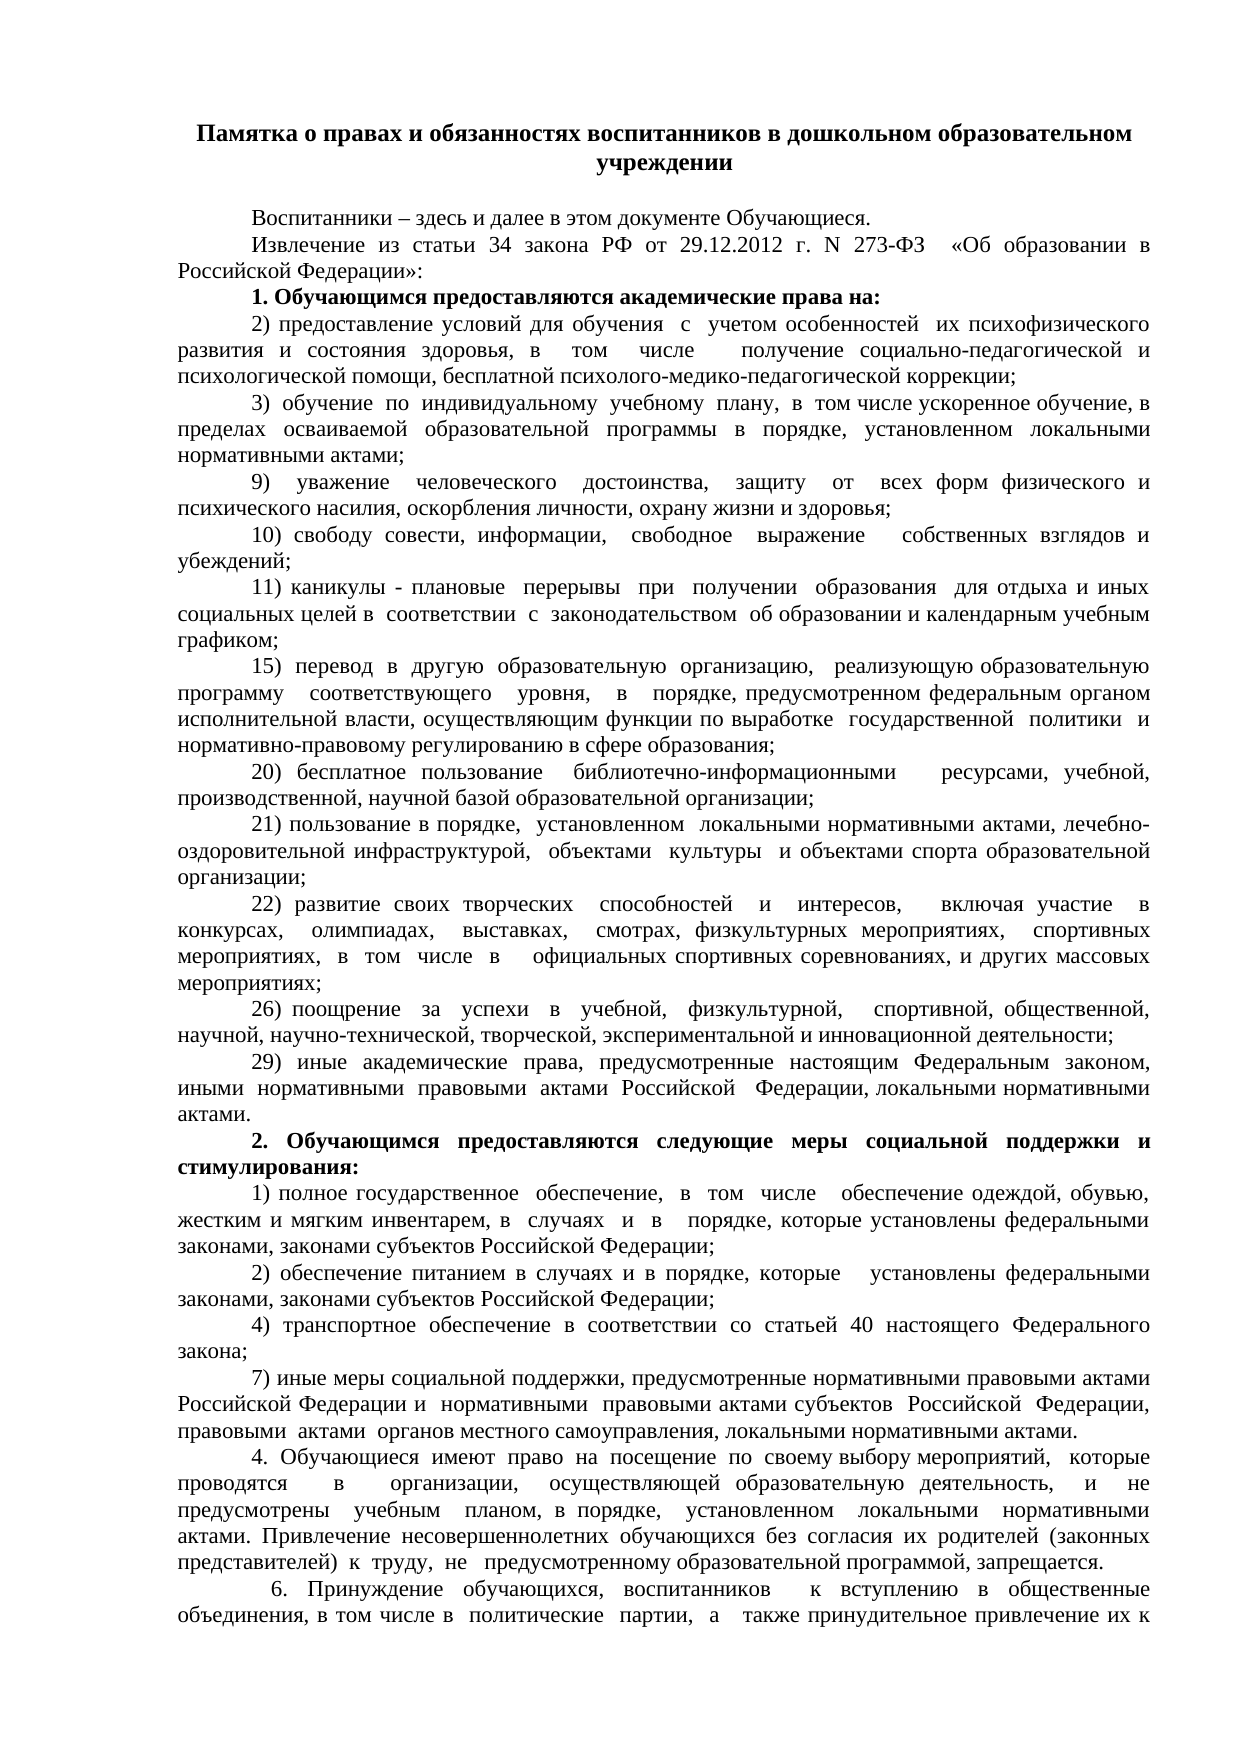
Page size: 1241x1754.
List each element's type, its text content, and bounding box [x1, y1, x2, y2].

text 2. Обучающимся предоставляются следующие меры социальной поддержки и стимулирования: [177, 1127, 1152, 1179]
text 3) обучение по индивидуальному учебному плану, в том числе ускоренное обучение, в пределах осваиваемой образовательной программы в порядке, установленном локальными нормативными актами; [177, 389, 1152, 468]
text 1. Обучающимся предоставляются академические права на: [177, 283, 1152, 310]
text 11) каникулы - плановые перерывы при получении образования для отдыха и иных социальных целей в соответствии с законодательством об образовании и календарным учебным графиком; [177, 573, 1152, 652]
text 26) поощрение за успехи в учебной, физкультурной, спортивной, общественной, научной, научно-технической, творческой, экспериментальной и инновационной деятельности; [177, 995, 1152, 1048]
text 21) пользование в порядке, установленном локальными нормативными актами, лечебно-оздоровительной инфраструктурой, объектами культуры и объектами спорта образовательной организации; [177, 811, 1152, 889]
text 20) бесплатное пользование библиотечно-информационными ресурсами, учебной, производственной, научной базой образовательной организации; [177, 758, 1152, 811]
text 4. Обучающиеся имеют право на посещение по своему выбору мероприятий, которые проводятся в организации, осуществляющей образовательную деятельность, и не предусмотрены учебным планом, в порядке, установленном локальными нормативными актами. Привлечение несовершеннолетних обучающихся без согласия их родителей (законных представителей) к труду, не предусмотренному образовательной программой, запрещается. [177, 1443, 1152, 1575]
text 22) развитие своих творческих способностей и интересов, включая участие в конкурсах, олимпиадах, выставках, смотрах, физкультурных мероприятиях, спортивных мероприятиях, в том числе в официальных спортивных соревнованиях, и других массовых мероприятиях; [177, 889, 1152, 995]
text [177, 1575, 1152, 1627]
text 7) иные меры социальной поддержки, предусмотренные нормативными правовыми актами Российской Федерации и нормативными правовыми актами субъектов Российской Федерации, правовыми актами органов местного самоуправления, локальными нормативными актами. [177, 1364, 1152, 1443]
text 29) иные академические права, предусмотренные настоящим Федеральным законом, иными нормативными правовыми актами Российской Федерации, локальными нормативными актами. [177, 1048, 1152, 1127]
text 10) свободу совести, информации, свободное выражение собственных взглядов и убеждений; [177, 521, 1152, 573]
text 2) предоставление условий для обучения с учетом особенностей их психофизического развития и состояния здоровья, в том числе получение социально-педагогической и психологической помощи, бесплатной психолого-медико-педагогической коррекции; [177, 310, 1152, 389]
text 2) обеспечение питанием в случаях и в порядке, которые установлены федеральными законами, законами субъектов Российской Федерации; [177, 1258, 1152, 1311]
text 15) перевод в другую образовательную организацию, реализующую образовательную программу соответствующего уровня, в порядке, предусмотренном федеральным органом исполнительной власти, осуществляющим функции по выработке государственной политики и нормативно-правовому регулированию в сфере образования; [177, 652, 1152, 758]
text 9) уважение человеческого достоинства, защиту от всех форм физического и психического насилия, оскорбления личности, охрану жизни и здоровья; [177, 468, 1152, 521]
text Воспитанники – здесь и далее в этом документе Обучающиеся. [177, 204, 1152, 231]
text Извлечение из статьи 34 закона РФ от 29.12.2012 г. N 273-ФЗ «Об образовании в Российской Федерации»: [177, 231, 1152, 283]
text Памятка о правах и обязанностях воспитанников в дошкольном образовательном учреждении [177, 118, 1152, 176]
text 1) полное государственное обеспечение, в том числе обеспечение одеждой, обувью, жестким и мягким инвентарем, в случаях и в порядке, которые установлены федеральными законами, законами субъектов Российской Федерации; [177, 1179, 1152, 1258]
text 4) транспортное обеспечение в соответствии со статьей 40 настоящего Федерального закона; [177, 1311, 1152, 1364]
